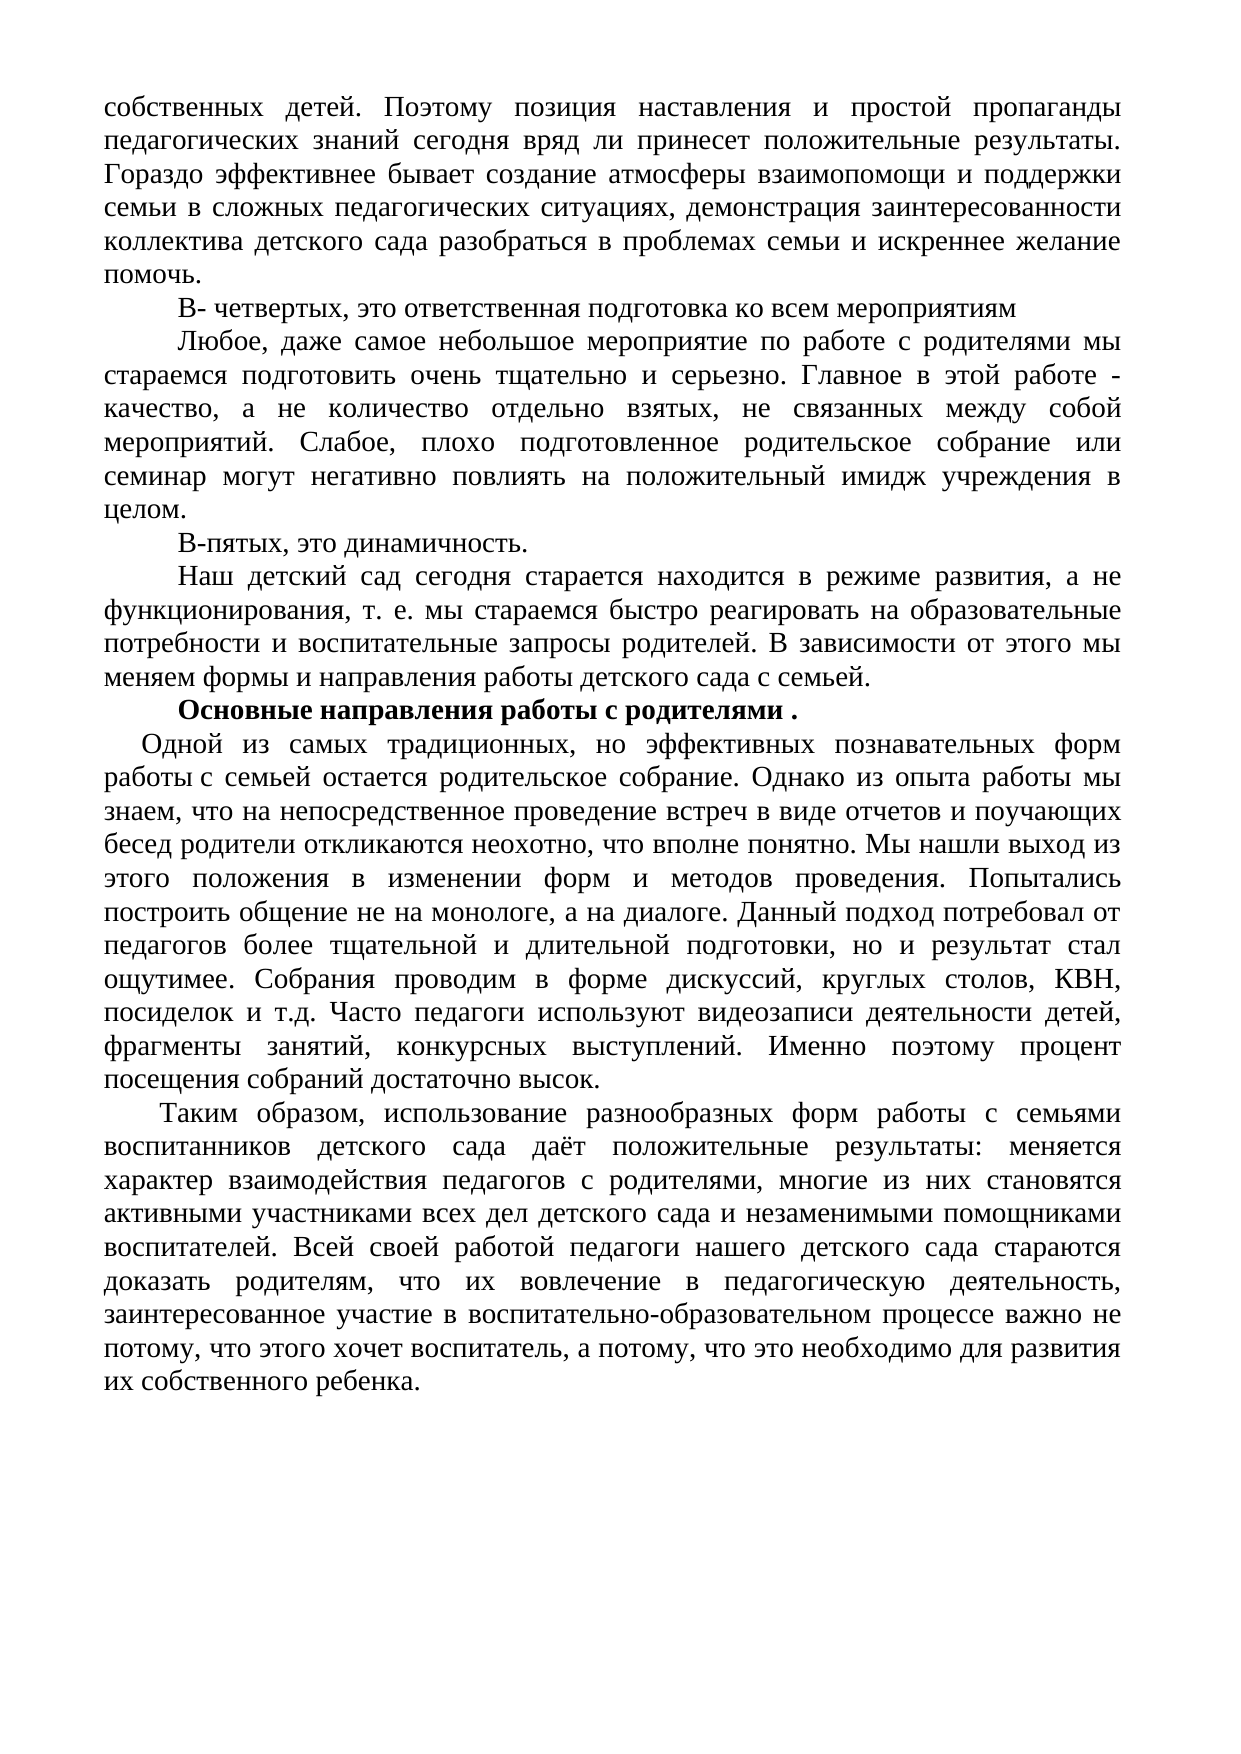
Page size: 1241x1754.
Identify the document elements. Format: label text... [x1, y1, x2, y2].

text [103, 89, 1122, 290]
text Одной из самых традиционных, но эффективных познавательных форм работы с семьей остается родительское собрание. Однако из опыта работы мы знаем, что на непосредственное проведение встреч в виде отчетов и поучающих бесед родители откликаются неохотно, что вполне понятно. Мы нашли выход из этого положения в изменении форм и методов проведения. Попытались построить общение не на монологе, а на диалоге. Данный подход потребовал от педагогов более тщательной и длительной подготовки, но и результат стал ощутимее. Собрания проводим в форме дискуссий, круглых столов, КВН, посиделок и т.д. Часто педагоги используют видеозаписи деятельности детей, фрагменты занятий, конкурсных выступлений. Именно поэтому процент посещения собраний достаточно высок. [103, 726, 1122, 1095]
text Таким образом, использование разнообразных форм работы с семьями воспитанников детского сада даёт положительные результаты: меняется характер взаимодействия педагогов с родителями, многие из них становятся активными участниками всех дел детского сада и незаменимыми помощниками воспитателей. Всей своей работой педагоги нашего детского сада стараются доказать родителям, что их вовлечение в педагогическую деятельность, заинтересованное участие в воспитательно-образовательном процессе важно не потому, что этого хочет воспитатель, а потому, что это необходимо для развития их собственного ребенка. [103, 1095, 1122, 1397]
text Любое, даже самое небольшое мероприятие по работе с родителями мы стараемся подготовить очень тщательно и серьезно. Главное в этой работе - качество, а не количество отдельно взятых, не связанных между собой мероприятий. Слабое, плохо подготовленное родительское собрание или семинар могут негативно повлиять на положительный имидж учреждения в целом. [103, 323, 1122, 525]
text В- четвертых, это ответственная подготовка ко всем мероприятиям [103, 290, 1122, 323]
text В-пятых, это динамичность. [103, 525, 1122, 558]
text Наш детский сад сегодня старается находится в режиме развития, а не функционирования, т. е. мы стараемся быстро реагировать на образовательные потребности и воспитательные запросы родителей. В зависимости от этого мы меняем формы и направления работы детского сада с семьей. [103, 558, 1122, 692]
text Основные направления работы с родителями . [103, 692, 1122, 726]
